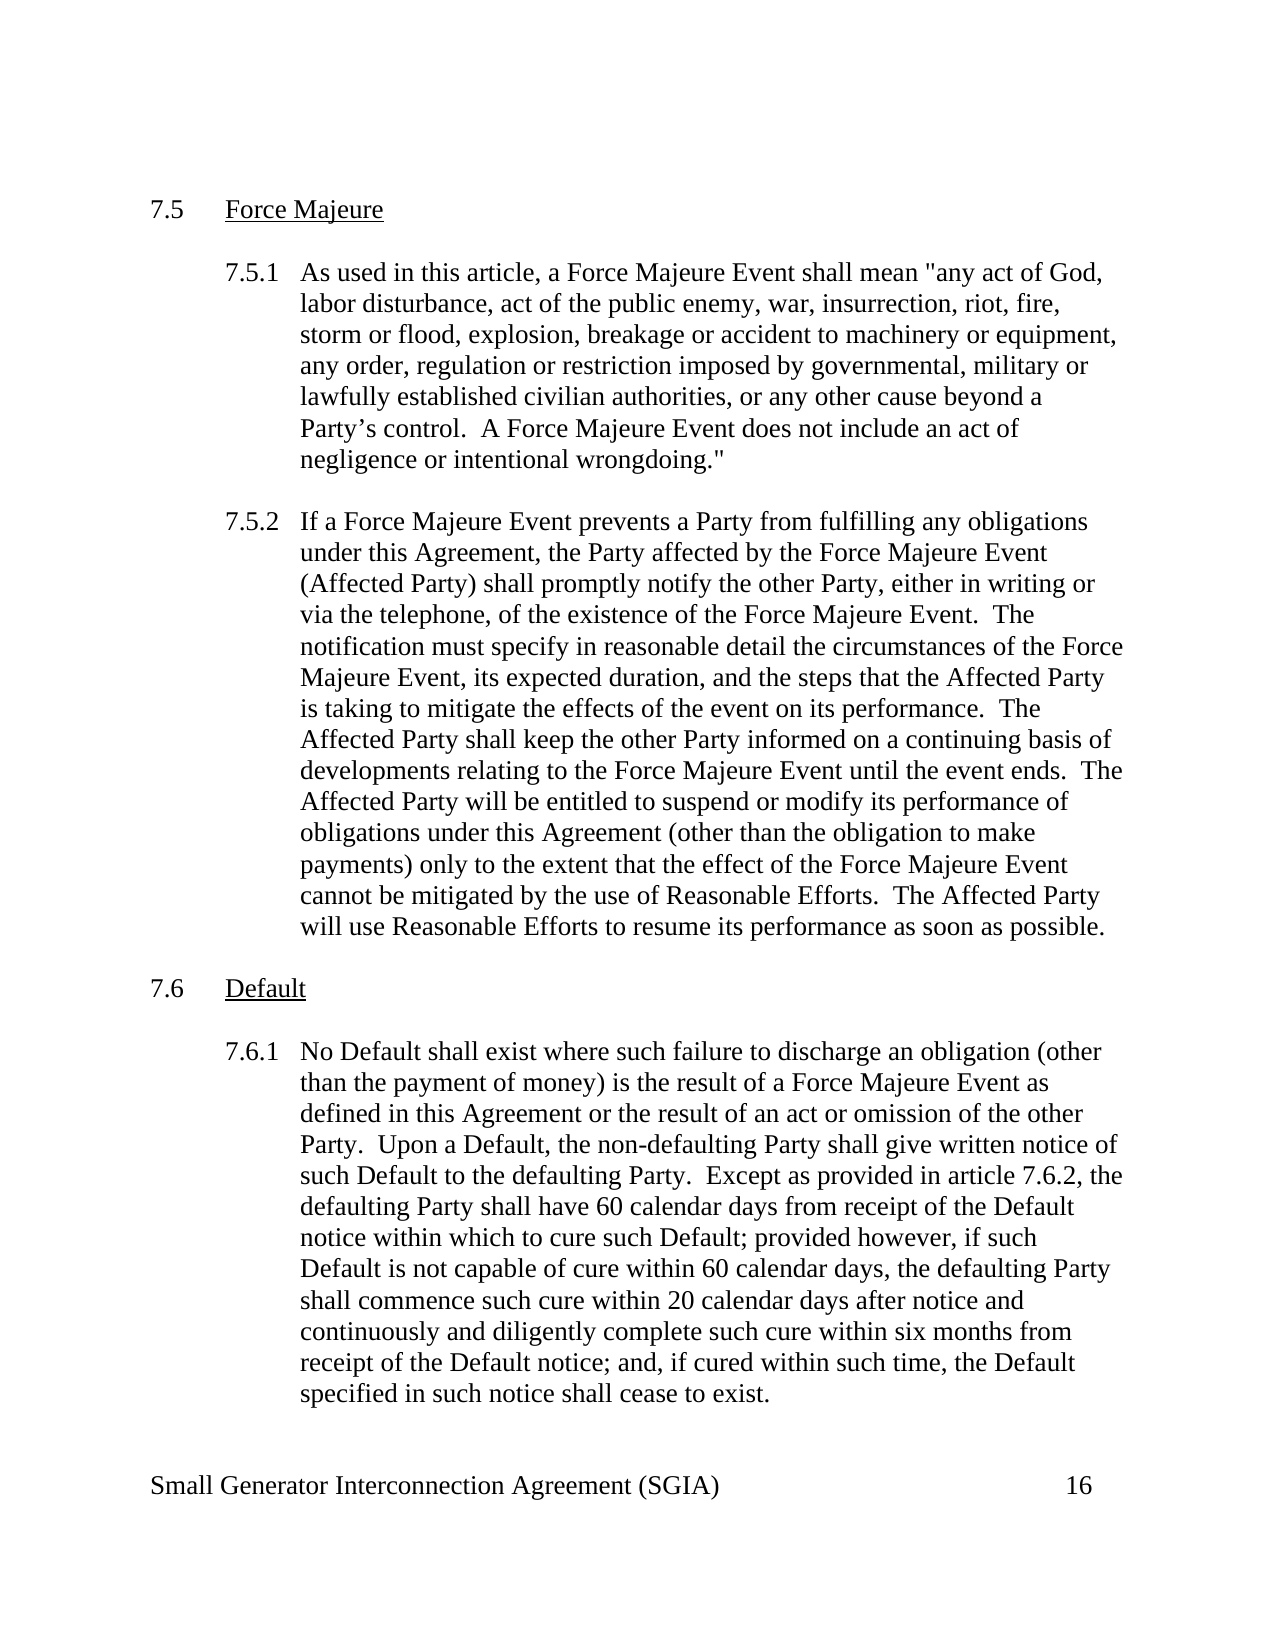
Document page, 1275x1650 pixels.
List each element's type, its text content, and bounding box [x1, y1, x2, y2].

text 7.5.1 As used in this article, a Force Majeure Event shall mean "any act of God, labor disturbance, act of the public enemy, war, insurrection, riot, fire, storm or flood, explosion, breakage or accident to machinery or equipment, any order, regulation or restriction imposed by governmental, military or lawfully established civilian authorities, or any other cause beyond a Party’s control. A Force Majeure Event does not include an act of negligence or intentional wrongdoing." [225, 256, 1125, 474]
text 7.5 Force Majeure [150, 194, 1125, 225]
text 7.6.1 No Default shall exist where such failure to discharge an obligation (other than the payment of money) is the result of a Force Majeure Event as defined in this Agreement or the result of an act or omission of the other Party. Upon a Default, the non-defaulting Party shall give written notice of such Default to the defaulting Party. Except as provided in article 7.6.2, the defaulting Party shall have 60 calendar days from receipt of the Default notice within which to cure such Default; provided however, if such Default is not capable of cure within 60 calendar days, the defaulting Party shall commence such cure within 20 calendar days after notice and continuously and diligently complete such cure within six months from receipt of the Default notice; and, if cured within such time, the Default specified in such notice shall cease to exist. [225, 1034, 1125, 1408]
text 7.5.2 If a Force Majeure Event prevents a Party from fulfilling any obligations under this Agreement, the Party affected by the Force Majeure Event (Affected Party) shall promptly notify the other Party, either in writing or via the telephone, of the existence of the Force Majeure Event. The notification must specify in reasonable detail the circumstances of the Force Majeure Event, its expected duration, and the steps that the Affected Party is taking to mitigate the effects of the event on its performance. The Affected Party shall keep the other Party informed on a continuing basis of developments relating to the Force Majeure Event until the event ends. The Affected Party will be entitled to suspend or modify its performance of obligations under this Agreement (other than the obligation to make payments) only to the extent that the effect of the Force Majeure Event cannot be mitigated by the use of Reasonable Efforts. The Affected Party will use Reasonable Efforts to resume its performance as soon as possible. [225, 505, 1125, 941]
text 7.6 Default [150, 972, 1125, 1003]
